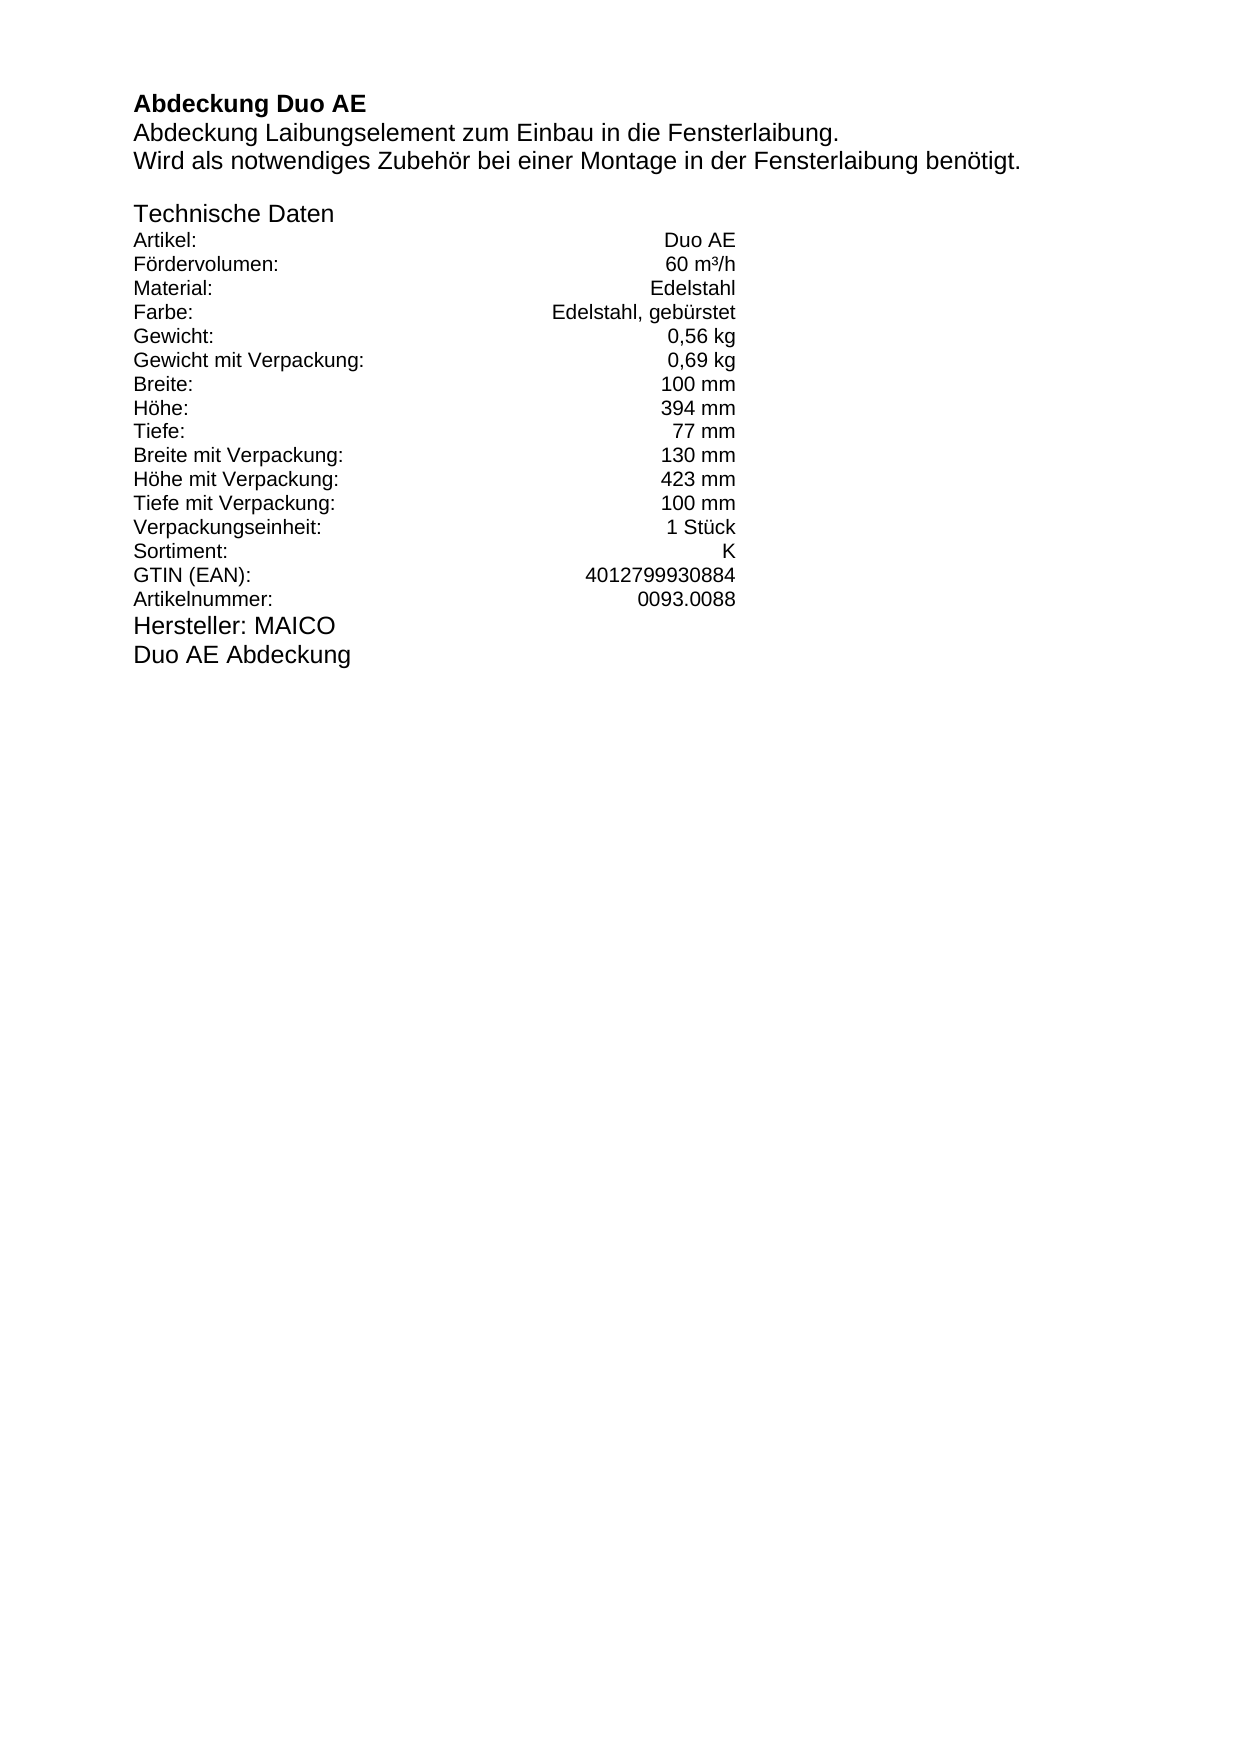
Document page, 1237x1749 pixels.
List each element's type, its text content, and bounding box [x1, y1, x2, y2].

table_cell Gewicht: [122, 324, 434, 347]
table_cell 0093.0088 [434, 587, 747, 611]
table_cell Artikelnummer: [122, 587, 434, 611]
table_cell 0,56 kg [434, 324, 747, 347]
table_cell Verpackungseinheit: [122, 515, 434, 539]
text Hersteller: MAICO [133, 611, 1148, 640]
table_cell Gewicht mit Verpackung: [122, 348, 434, 371]
text Wird als notwendiges Zubehör bei einer Montage in der Fensterlaibung benötigt. [133, 146, 1148, 175]
table_cell 394 mm [434, 395, 747, 419]
text Technische Daten [133, 199, 1148, 228]
table_cell 0,69 kg [434, 348, 747, 371]
table_cell Material: [122, 276, 434, 299]
table_cell 1 Stück [434, 515, 747, 539]
text Duo AE Abdeckung [133, 640, 1148, 668]
table_cell Edelstahl [434, 276, 747, 299]
table_cell 100 mm [434, 491, 747, 515]
table_cell 60 m³/h [434, 252, 747, 276]
table_cell K [434, 539, 747, 563]
table_cell 130 mm [434, 443, 747, 467]
table_cell 423 mm [434, 467, 747, 491]
table_cell Höhe mit Verpackung: [122, 467, 434, 491]
table_header Artikel: [122, 228, 434, 252]
table_cell Sortiment: [122, 539, 434, 563]
table_cell Edelstahl, gebürstet [434, 300, 747, 323]
table_cell Höhe: [122, 395, 434, 419]
table_cell Fördervolumen: [122, 252, 434, 276]
table_cell Farbe: [122, 300, 434, 323]
table_cell Breite mit Verpackung: [122, 443, 434, 467]
table_cell 77 mm [434, 419, 747, 443]
table_cell Breite: [122, 371, 434, 395]
table_cell Tiefe: [122, 419, 434, 443]
table_cell Tiefe mit Verpackung: [122, 491, 434, 515]
table_cell GTIN (EAN): [122, 563, 434, 587]
table_header Duo AE [434, 228, 747, 252]
table_cell 100 mm [434, 371, 747, 395]
table_cell 4012799930884 [434, 563, 747, 587]
text Abdeckung Duo AE [133, 89, 1148, 117]
text Abdeckung Laibungselement zum Einbau in die Fensterlaibung. [133, 117, 1148, 146]
